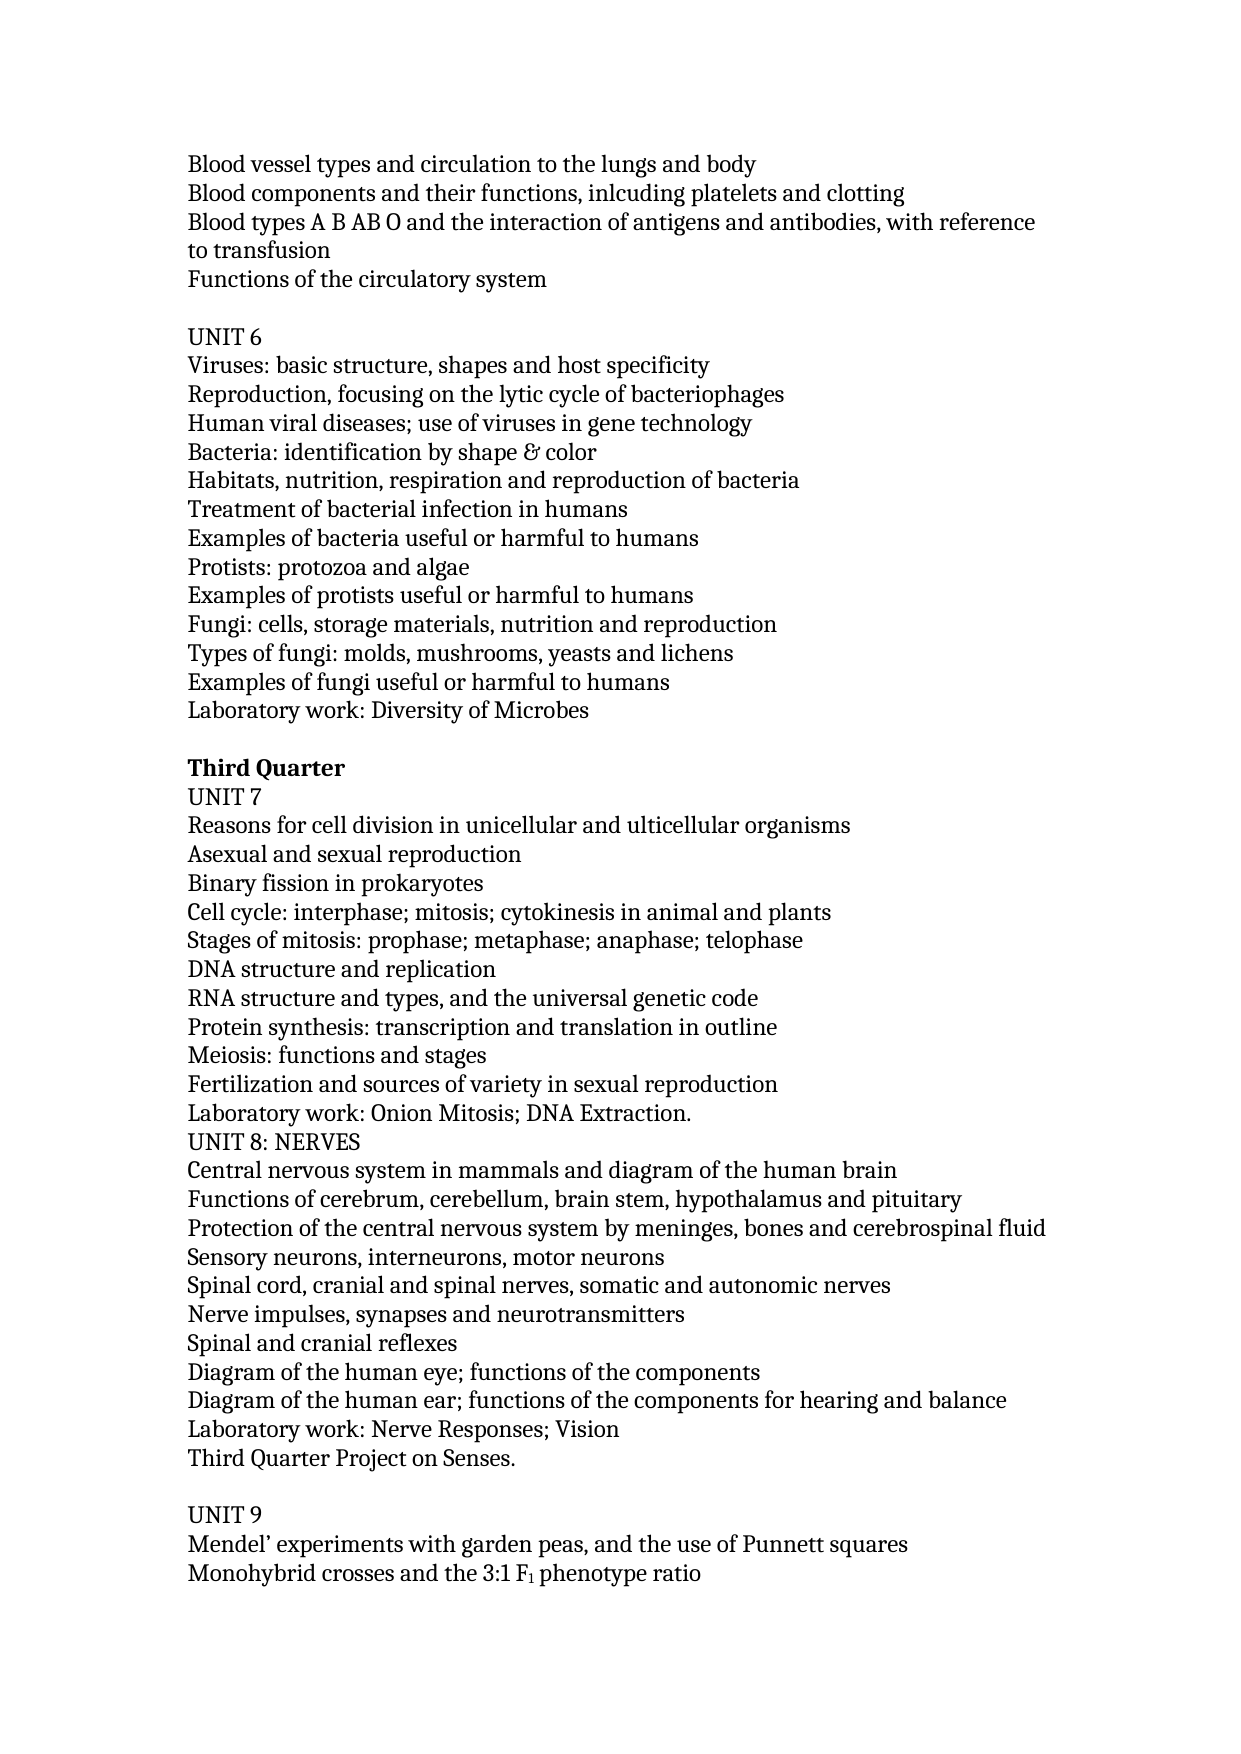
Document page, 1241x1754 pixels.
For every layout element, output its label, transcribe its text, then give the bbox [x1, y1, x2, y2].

text Habitats, nutrition, respiration and reproduction of bacteria [187, 466, 1053, 495]
text Types of fungi: molds, mushrooms, yeasts and lichens [187, 639, 1053, 667]
text Central nervous system in mammals and diagram of the human brain [187, 1156, 1053, 1185]
text Protection of the central nervous system by meninges, bones and cerebrospinal fluid [187, 1214, 1053, 1242]
text Stages of mitosis: prophase; metaphase; anaphase; telophase [187, 926, 1053, 955]
text Laboratory work: Nerve Responses; Vision [187, 1415, 1053, 1444]
text Diagram of the human eye; functions of the components [187, 1357, 1053, 1386]
text Treatment of bacterial infection in humans [187, 495, 1053, 524]
text Cell cycle: interphase; mitosis; cytokinesis in animal and plants [187, 897, 1053, 926]
text Blood components and their functions, inlcuding platelets and clotting [187, 179, 1053, 207]
text Spinal and cranial reflexes [187, 1329, 1053, 1357]
text Bacteria: identification by shape & color [187, 437, 1053, 466]
text Functions of cerebrum, cerebellum, brain stem, hypothalamus and pituitary [187, 1185, 1053, 1214]
text Third Quarter Project on Senses. [187, 1444, 1053, 1472]
text UNIT 7 [187, 782, 1053, 811]
text UNIT 6 [187, 322, 1053, 351]
text Binary fission in prokaryotes [187, 869, 1053, 897]
text Laboratory work: Onion Mitosis; DNA Extraction. [187, 1099, 1053, 1127]
text RNA structure and types, and the universal genetic code [187, 984, 1053, 1012]
text Nerve impulses, synapses and neurotransmitters [187, 1300, 1053, 1329]
text Laboratory work: Diversity of Microbes [187, 696, 1053, 725]
text Mendel’ experiments with garden peas, and the use of Punnett squares [187, 1530, 1053, 1559]
text Reasons for cell division in unicellular and ulticellular organisms [187, 811, 1053, 840]
text Sensory neurons, interneurons, motor neurons [187, 1242, 1053, 1271]
text Blood vessel types and circulation to the lungs and body [187, 150, 1053, 179]
text Blood types A B AB O and the interaction of antigens and antibodies, with reference to transfusion [187, 207, 1053, 265]
text DNA structure and replication [187, 955, 1053, 984]
text Spinal cord, cranial and spinal nerves, somatic and autonomic nerves [187, 1271, 1053, 1300]
text Third Quarter [187, 754, 1053, 782]
text UNIT 8: NERVES [187, 1127, 1053, 1156]
text Asexual and sexual reproduction [187, 840, 1053, 869]
text Fungi: cells, storage materials, nutrition and reproduction [187, 610, 1053, 639]
text Diagram of the human ear; functions of the components for hearing and balance [187, 1386, 1053, 1415]
text Meiosis: functions and stages [187, 1041, 1053, 1070]
text Functions of the circulatory system [187, 265, 1053, 294]
text UNIT 9 [187, 1501, 1053, 1530]
text Reproduction, focusing on the lytic cycle of bacteriophages [187, 380, 1053, 409]
text Monohybrid crosses and the 3:1 F1 phenotype ratio [187, 1559, 1053, 1587]
text Protists: protozoa and algae [187, 552, 1053, 581]
text Protein synthesis: transcription and translation in outline [187, 1012, 1053, 1041]
text Fertilization and sources of variety in sexual reproduction [187, 1070, 1053, 1099]
text Examples of bacteria useful or harmful to humans [187, 524, 1053, 552]
text Examples of protists useful or harmful to humans [187, 581, 1053, 610]
text Viruses: basic structure, shapes and host specificity [187, 351, 1053, 380]
text Examples of fungi useful or harmful to humans [187, 667, 1053, 696]
text Human viral diseases; use of viruses in gene technology [187, 409, 1053, 437]
